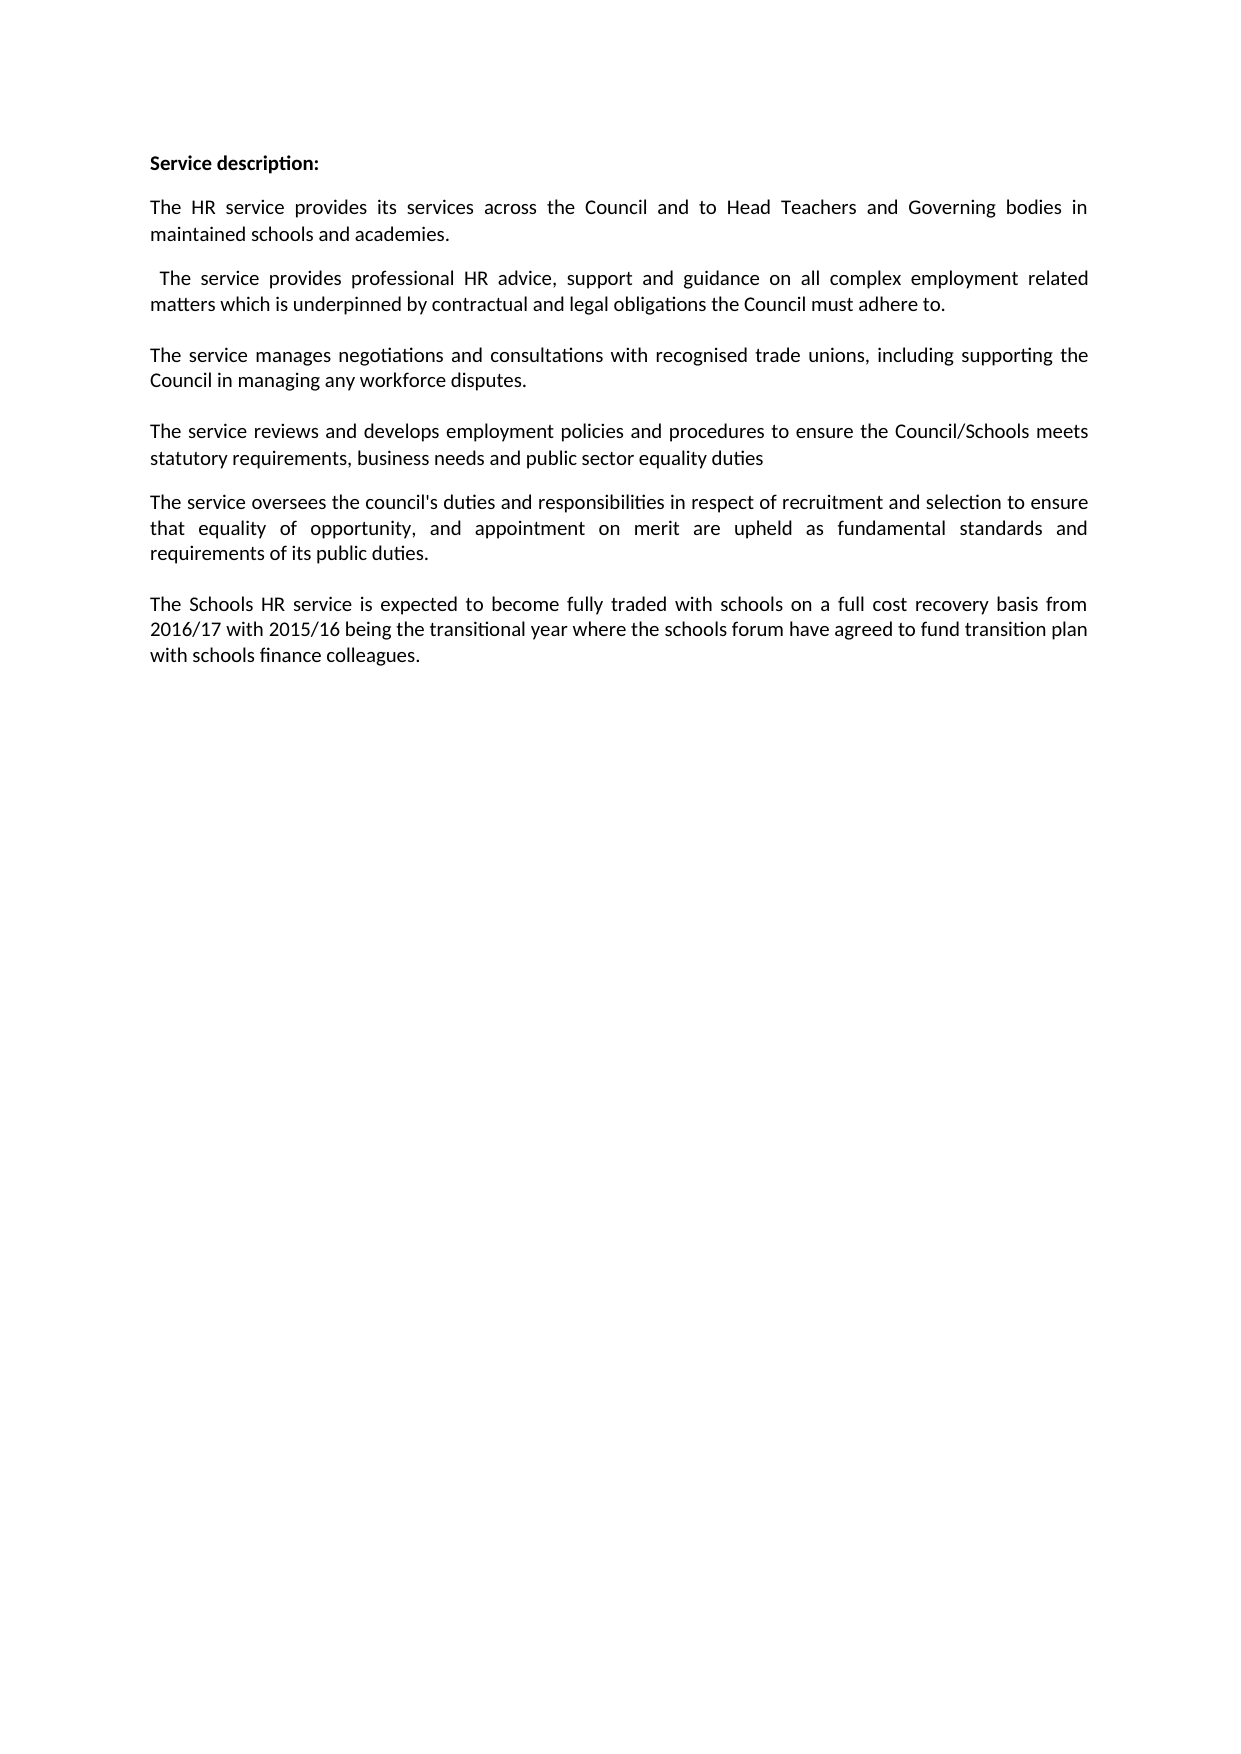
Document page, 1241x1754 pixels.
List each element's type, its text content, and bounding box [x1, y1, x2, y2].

text The HR service provides its services across the Council and to Head Teachers and Governing bodies in maintained schools and academies. [150, 194, 1090, 247]
text Service description: [150, 150, 1090, 175]
text The service manages negotiations and consultations with recognised trade unions, including supporting the Council in managing any workforce disputes. [150, 342, 1090, 393]
text The service oversees the council's duties and responsibilities in respect of recruitment and selection to ensure that equality of opportunity, and appointment on merit are upheld as fundamental standards and requirements of its public duties. [150, 489, 1090, 566]
text The service reviews and develops employment policies and procedures to ensure the Council/Schools meets statutory requirements, business needs and public sector equality duties [150, 418, 1090, 471]
text The Schools HR service is expected to become fully traded with schools on a full cost recovery basis from 2016/17 with 2015/16 being the transitional year where the schools forum have agreed to fund transition plan with schools finance colleagues. [150, 591, 1090, 667]
text The service provides professional HR advice, support and guidance on all complex employment related matters which is underpinned by contractual and legal obligations the Council must adhere to. [150, 266, 1090, 316]
